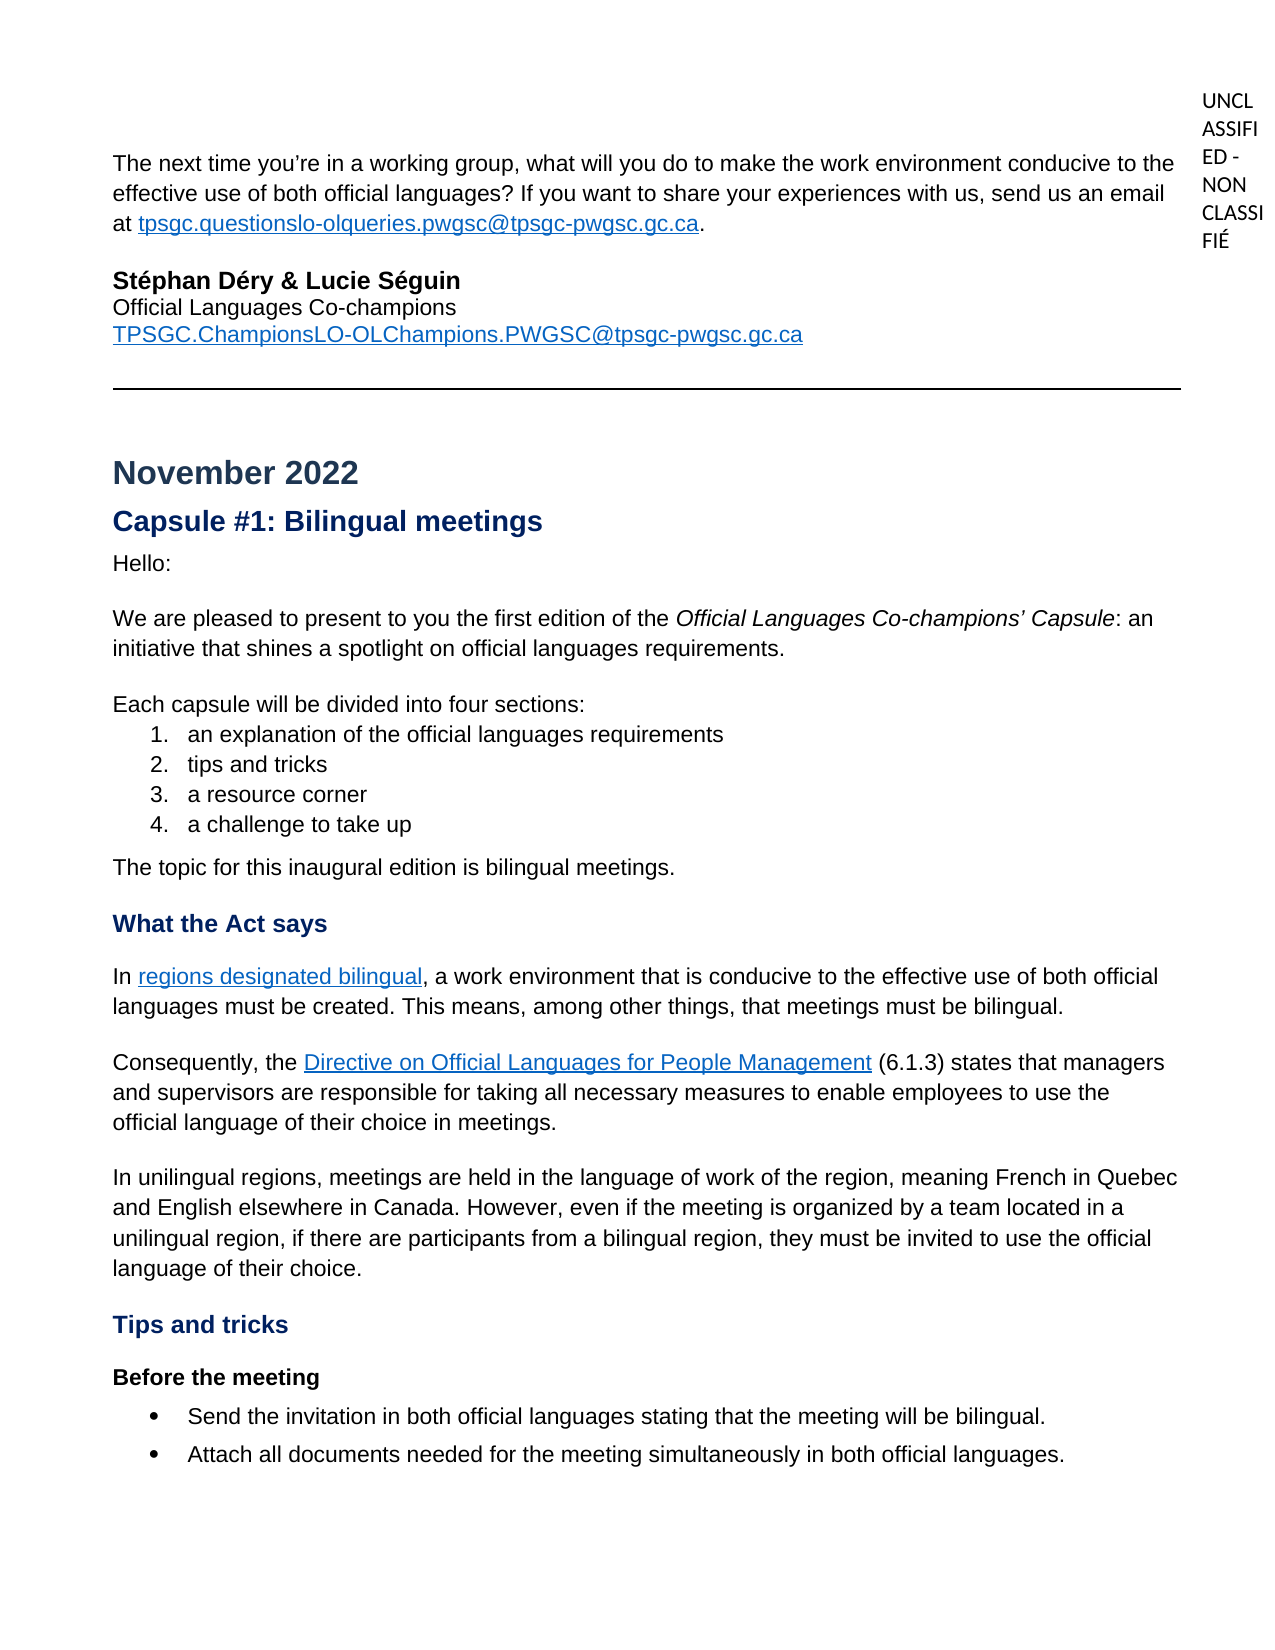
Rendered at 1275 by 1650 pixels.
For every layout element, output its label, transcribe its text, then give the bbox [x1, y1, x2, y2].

list Attach all documents needed for the meeting simultaneously in both official languages. [150, 1441, 1181, 1468]
subtitle November 2022 [112, 453, 1181, 491]
subtitle Tips and tricks [112, 1310, 1181, 1339]
list a challenge to take up [150, 811, 1181, 838]
list Send the invitation in both official languages stating that the meeting will be bilingual. [150, 1403, 1181, 1429]
text Official Languages Co-champions [112, 294, 1181, 321]
subtitle Before the meeting [112, 1364, 1181, 1390]
text Each capsule will be divided into four sections: [112, 691, 1181, 717]
list an explanation of the official languages requirements [150, 721, 1181, 747]
text Hello: [112, 550, 1181, 576]
list a resource corner [150, 781, 1181, 808]
text The next time you’re in a working group, what will you do to make the work environment conducive to the effective use of both official languages? If you want to share your experiences with us, send us an email at tpsgc.questionslo-olqueries.pwgsc@tpsgc-pwgsc.gc.ca. [112, 150, 1181, 237]
text The topic for this inaugural edition is bilingual meetings. [112, 854, 1181, 881]
text Stéphan Déry & Lucie Séguin [112, 266, 1181, 294]
subtitle Capsule #1: Bilingual meetings [112, 504, 1181, 537]
text We are pleased to present to you the first edition of the Official Languages Co-champions’ Capsule: an initiative that shines a spotlight on official languages requirements. [112, 605, 1181, 662]
list tips and tricks [150, 751, 1181, 777]
text TPSGC.ChampionsLO-OLChampions.PWGSC@tpsgc-pwgsc.gc.ca [112, 321, 1181, 347]
text Consequently, the Directive on Official Languages for People Management (6.1.3) states that managers and supervisors are responsible for taking all necessary measures to enable employees to use the official language of their choice in meetings. [112, 1048, 1181, 1135]
text In unilingual regions, meetings are held in the language of work of the region, meaning French in Quebec and English elsewhere in Canada. However, even if the meeting is organized by a team located in a unilingual region, if there are participants from a bilingual region, they must be invited to use the official language of their choice. [112, 1164, 1181, 1281]
subtitle What the Act says [112, 909, 1181, 938]
text In regions designated bilingual, a work environment that is conducive to the effective use of both official languages must be created. This means, among other things, that meetings must be bilingual. [112, 963, 1181, 1020]
